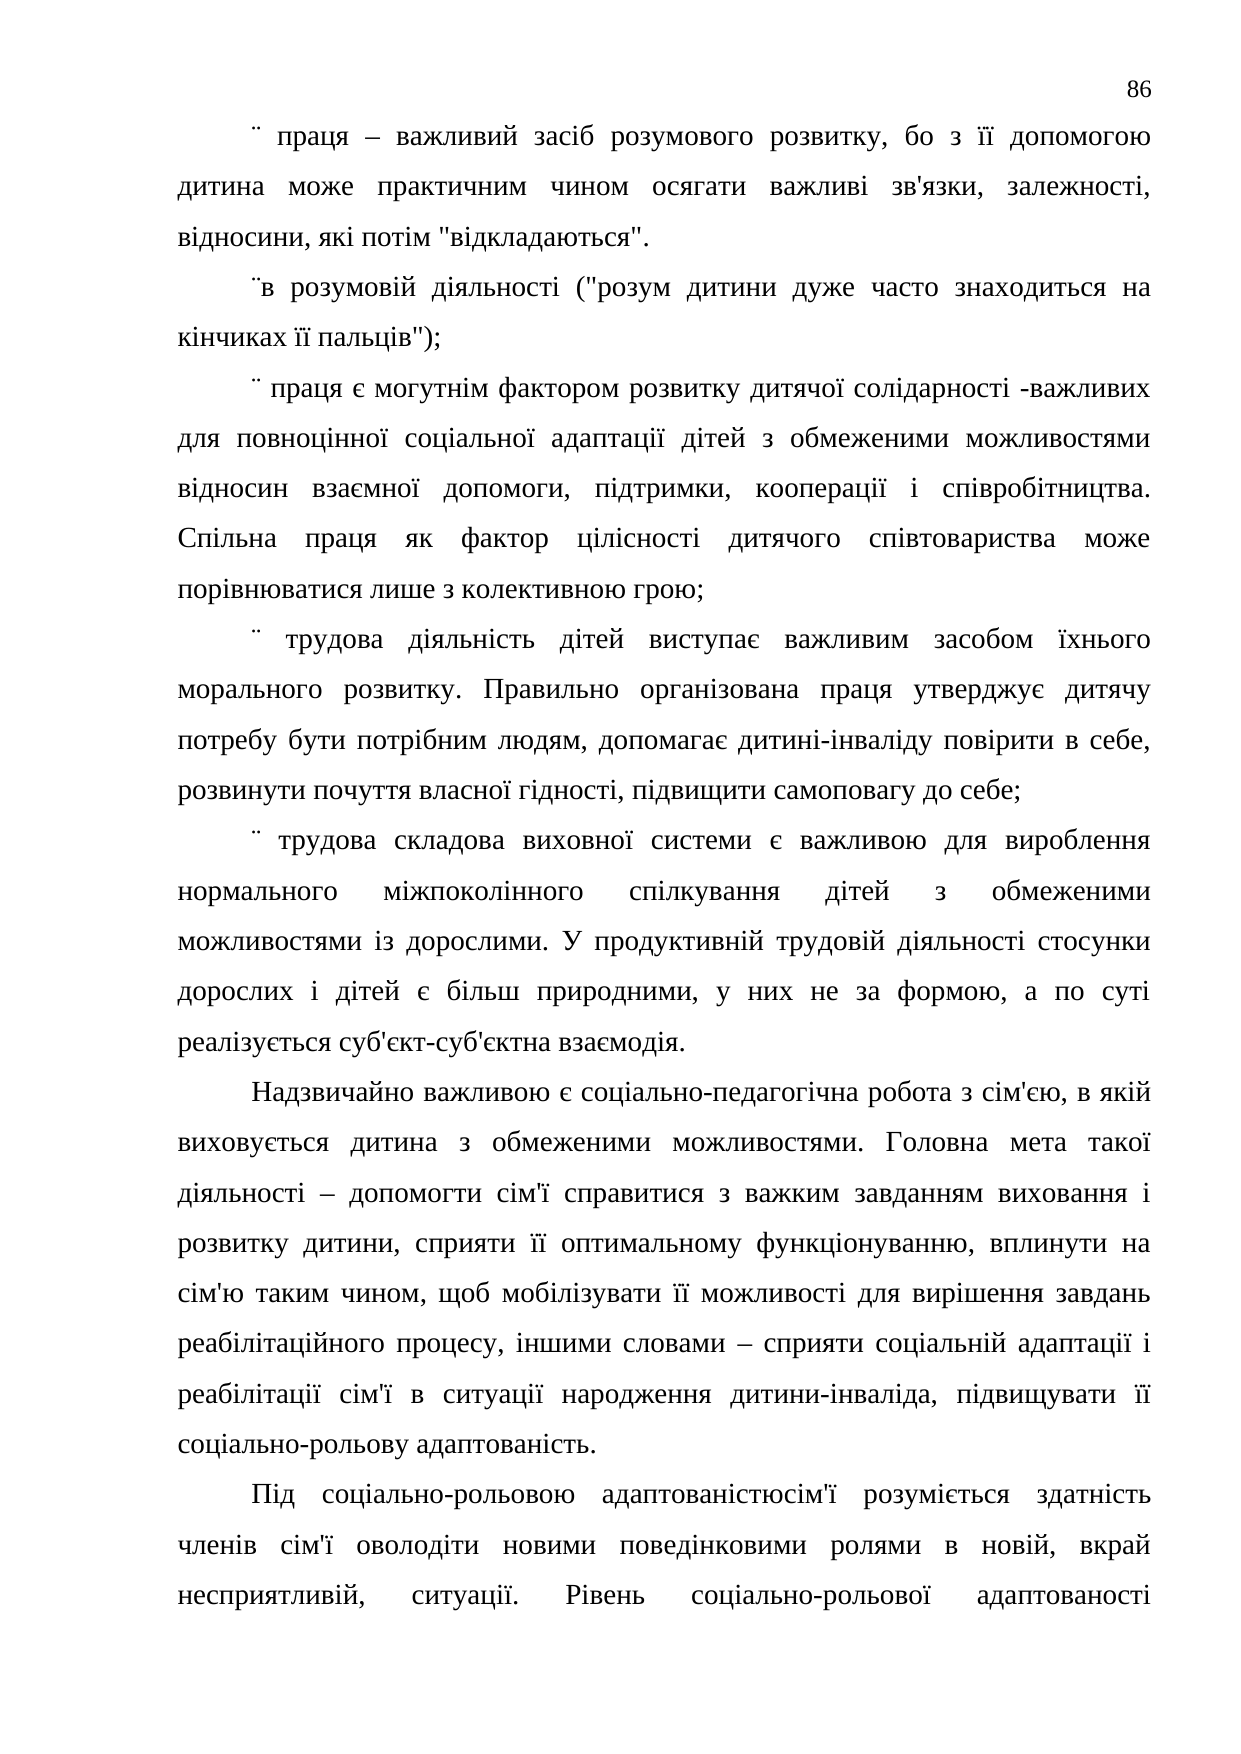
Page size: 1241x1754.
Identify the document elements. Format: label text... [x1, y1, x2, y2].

text Надзвичайно важливою є соціально-педагогічна робота з сім'єю, в якій виховується дитина з обмеженими можливостями. Головна мета такої діяльності – допомогти сім'ї справитися з важким завданням виховання і розвитку дитини, сприяти її оптимальному функціонуванню, вплинути на сім'ю таким чином, щоб мобілізувати її можливості для вирішення завдань реабілітаційного процесу, іншими словами – сприяти соціальній адаптації і реабілітації сім'ї в ситуації народження дитини-інваліда, підвищувати її соціально-рольову адаптованість. [177, 1074, 1152, 1460]
text ¨в розумовій діяльності ("розум дитини дуже часто знаходиться на кінчиках її пальців"); [177, 269, 1152, 353]
text ¨ праця є могутнім фактором розвитку дитячої солідарності -важливих для повноцінної соціальної адаптації дітей з обмеженими можливостями відносин взаємної допомоги, підтримки, кооперації і співробітництва. Спільна праця як фактор цілісності дитячого співтовариства може порівнюватися лише з колективною грою; [177, 370, 1152, 604]
text ¨ праця – важливий засіб розумового розвитку, бо з її допомогою дитина може практичним чином осягати важливі зв'язки, залежності, відносини, які потім "відкладаються". [177, 118, 1152, 252]
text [177, 1477, 1152, 1611]
text ¨ трудова діяльність дітей виступає важливим засобом їхнього морального розвитку. Правильно організована праця утверджує дитячу потребу бути потрібним людям, допомагає дитині-інваліду повірити в себе, розвинути почуття власної гідності, підвищити самоповагу до себе; [177, 621, 1152, 806]
text ¨ трудова складова виховної системи є важливою для вироблення нормального міжпоколінного спілкування дітей з обмеженими можливостями із дорослими. У продуктивній трудовій діяльності стосунки дорослих і дітей є більш природними, у них не за формою, а по суті реалізується суб'єкт-суб'єктна взаємодія. [177, 822, 1152, 1057]
